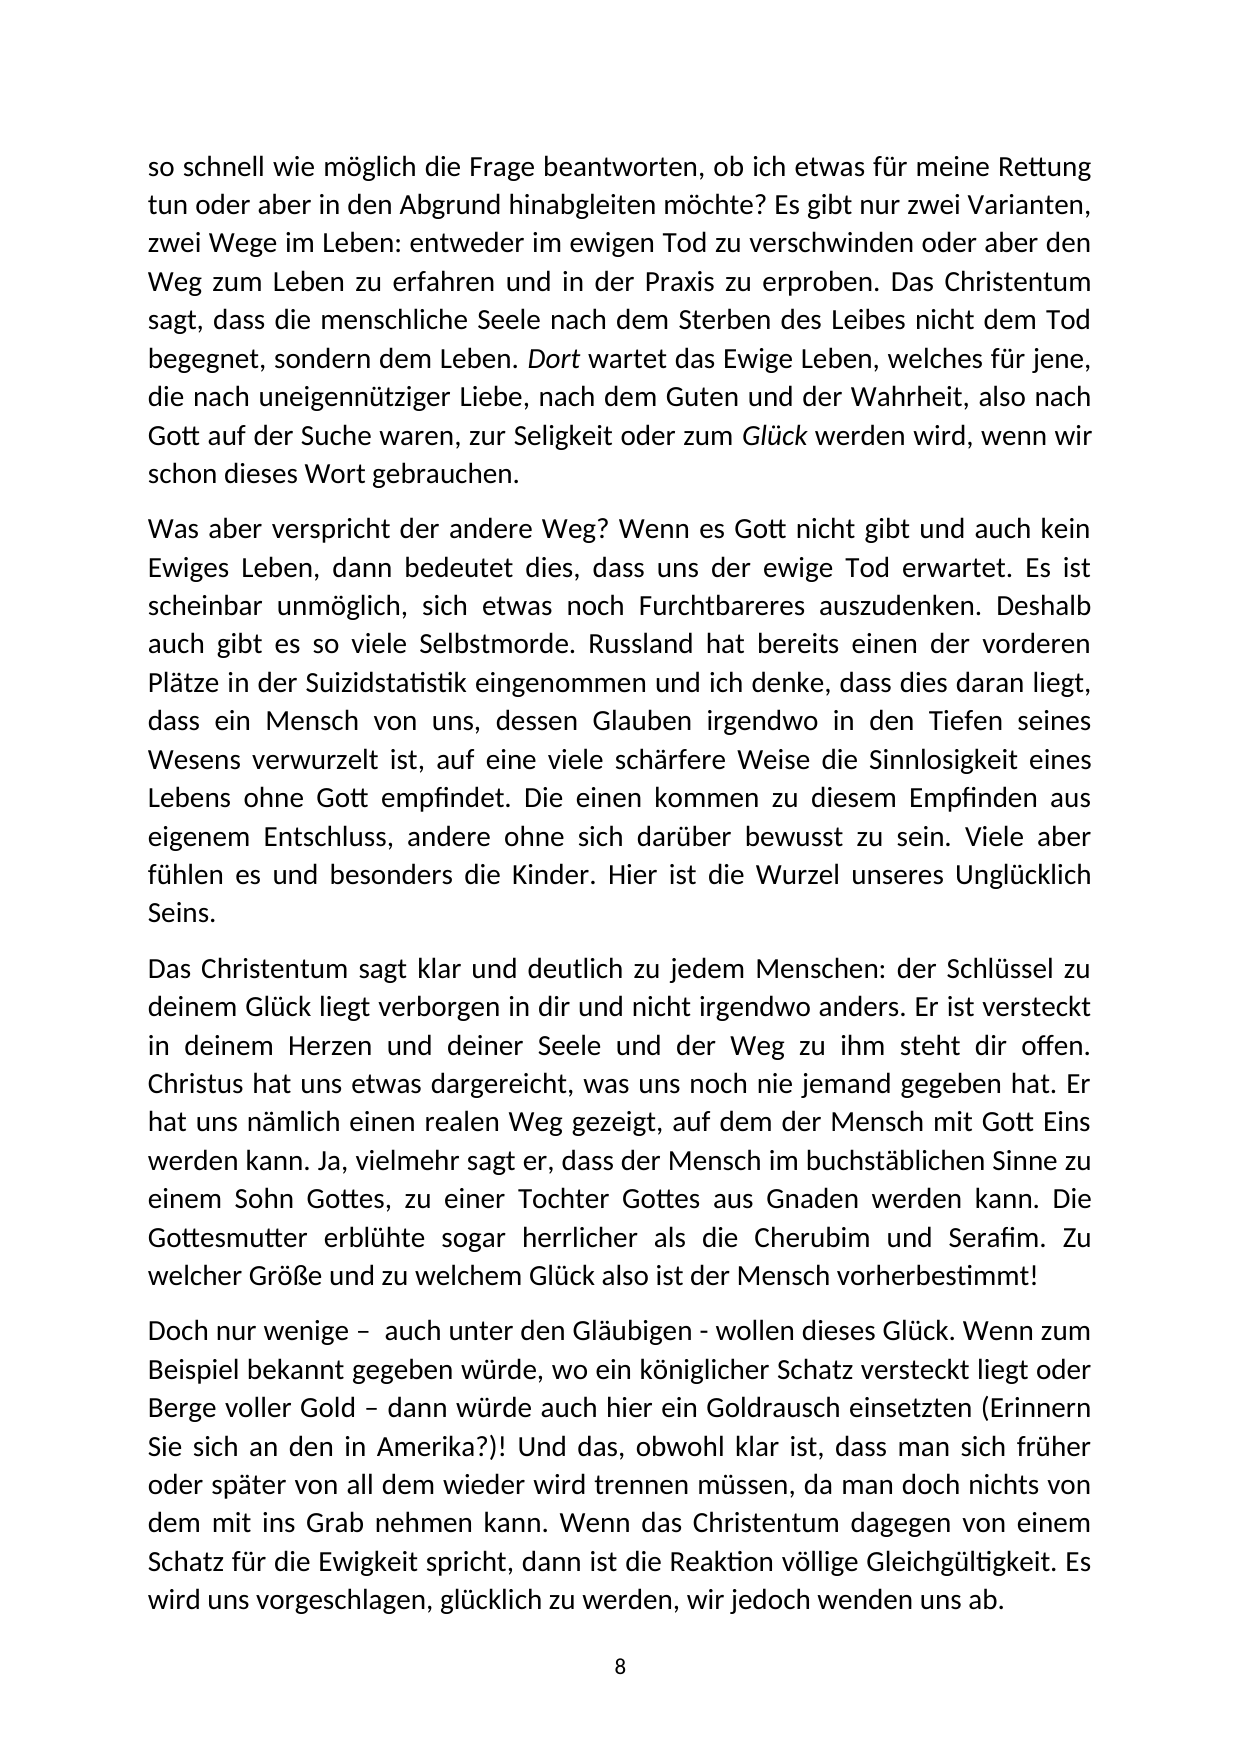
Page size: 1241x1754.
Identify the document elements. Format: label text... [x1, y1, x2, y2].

text Das Christentum sagt klar und deutlich zu jedem Menschen: der Schlüssel zu deinem Glück liegt verborgen in dir und nicht irgendwo anders. Er ist versteckt in deinem Herzen und deiner Seele und der Weg zu ihm steht dir offen. Christus hat uns etwas dargereicht, was uns noch nie jemand gegeben hat. Er hat uns nämlich einen realen Weg gezeigt, auf dem der Mensch mit Gott Eins werden kann. Ja, vielmehr sagt er, dass der Mensch im buchstäblichen Sinne zu einem Sohn Gottes, zu einer Tochter Gottes aus Gnaden werden kann. Die Gottesmutter erblühte sogar herrlicher als die Cherubim und Serafim. Zu welcher Größe und zu welchem Glück also ist der Mensch vorherbestimmt! [148, 950, 1093, 1293]
text Doch nur wenige – auch unter den Gläubigen - wollen dieses Glück. Wenn zum Beispiel bekannt gegeben würde, wo ein königlicher Schatz versteckt liegt oder Berge voller Gold – dann würde auch hier ein Goldrausch einsetzten (Erinnern Sie sich an den in Amerika?)! Und das, obwohl klar ist, dass man sich früher oder später von all dem wieder wird trennen müssen, da man doch nichts von dem mit ins Grab nehmen kann. Wenn das Christentum dagegen von einem Schatz für die Ewigkeit spricht, dann ist die Reaktion völlige Gleichgültigkeit. Es wird uns vorgeschlagen, glücklich zu werden, wir jedoch wenden uns ab. [148, 1312, 1093, 1617]
text Was aber verspricht der andere Weg? Wenn es Gott nicht gibt und auch kein Ewiges Leben, dann bedeutet dies, dass uns der ewige Tod erwartet. Es ist scheinbar unmöglich, sich etwas noch Furchtbareres auszudenken. Deshalb auch gibt es so viele Selbstmorde. Russland hat bereits einen der vorderen Plätze in der Suizidstatistik eingenommen und ich denke, dass dies daran liegt, dass ein Mensch von uns, dessen Glauben irgendwo in den Tiefen seines Wesens verwurzelt ist, auf eine viele schärfere Weise die Sinnlosigkeit eines Lebens ohne Gott empfindet. Die einen kommen zu diesem Empfinden aus eigenem Entschluss, andere ohne sich darüber bewusst zu sein. Viele aber fühlen es und besonders die Kinder. Hier ist die Wurzel unseres Unglücklich Seins. [148, 510, 1093, 930]
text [148, 148, 1093, 491]
